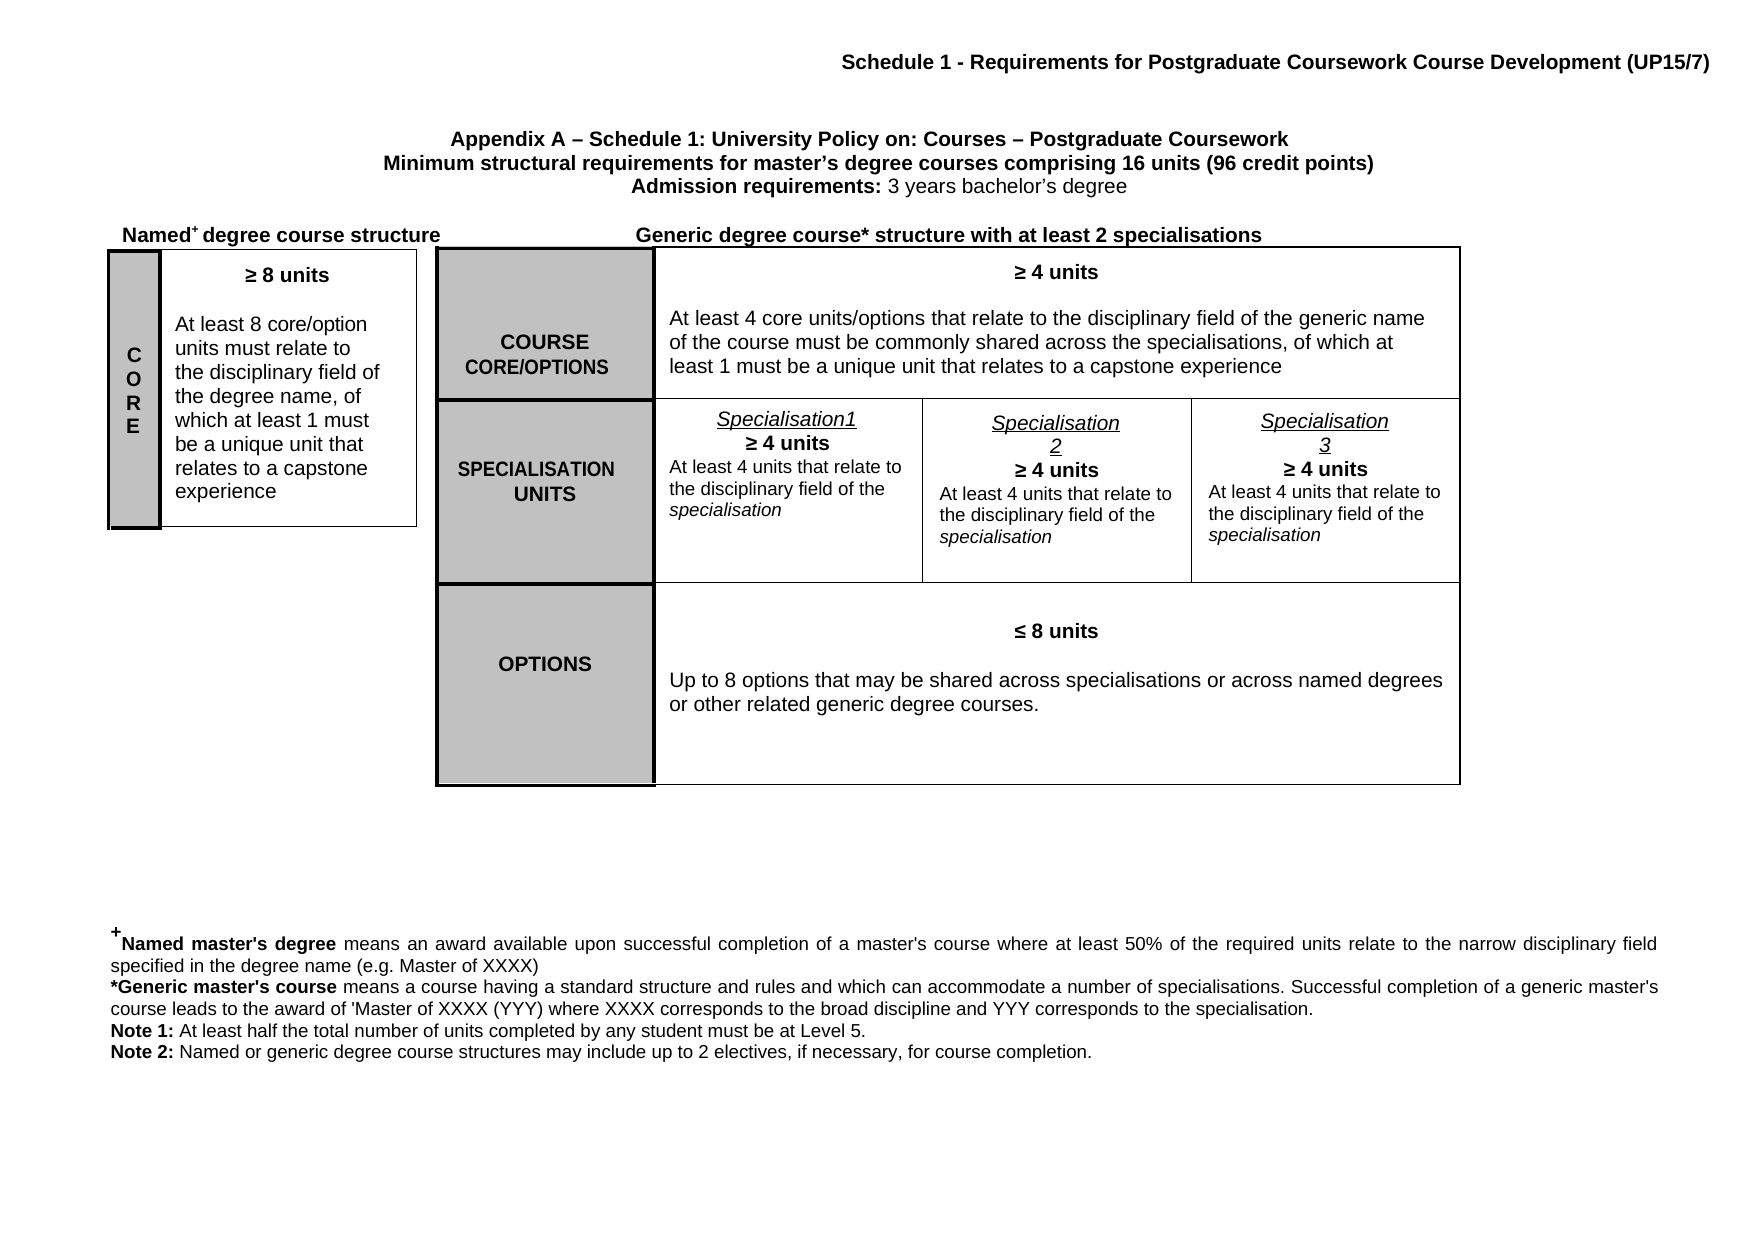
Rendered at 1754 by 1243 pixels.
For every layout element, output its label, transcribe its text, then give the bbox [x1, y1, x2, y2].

text Note 2: Named or generic degree course structures may include up to 2 electives, if necessary, for course completion. [110, 1041, 1661, 1062]
text Named+ degree course structure Generic degree course* structure with at least 2 specialisations [110, 222, 1648, 246]
text Appendix A – Schedule 1: University Policy on: Courses – Postgraduate Coursework [450, 126, 1648, 150]
text +Named master's degree means an award available upon successful completion of a master's course where at least 50% of the required units relate to the narrow disciplinary field specified in the degree name (e.g. Master of XXXX) [110, 921, 1661, 976]
text Note 1: At least half the total number of units completed by any student must be at Level 5. [110, 1019, 1661, 1041]
table_header ≥ 8 units At least 8 core/option units must relate to the disciplinary field of the degree name, of which at least 1 must be a unique unit that relates to a capstone experience [162, 250, 416, 526]
text Admission requirements: 3 years bachelor’s degree [110, 174, 1648, 198]
text Minimum structural requirements for master’s degree courses comprising 16 units (96 credit points) [110, 150, 1648, 174]
text *Generic master's course means a course having a standard structure and rules and which can accommodate a number of specialisations. Successful completion of a generic master's course leads to the award of 'Master of XXXX (YYY) where XXXX corresponds to the broad discipline and YYY corresponds to the specialisation. [110, 976, 1661, 1019]
table_header C O R E [110, 253, 158, 526]
